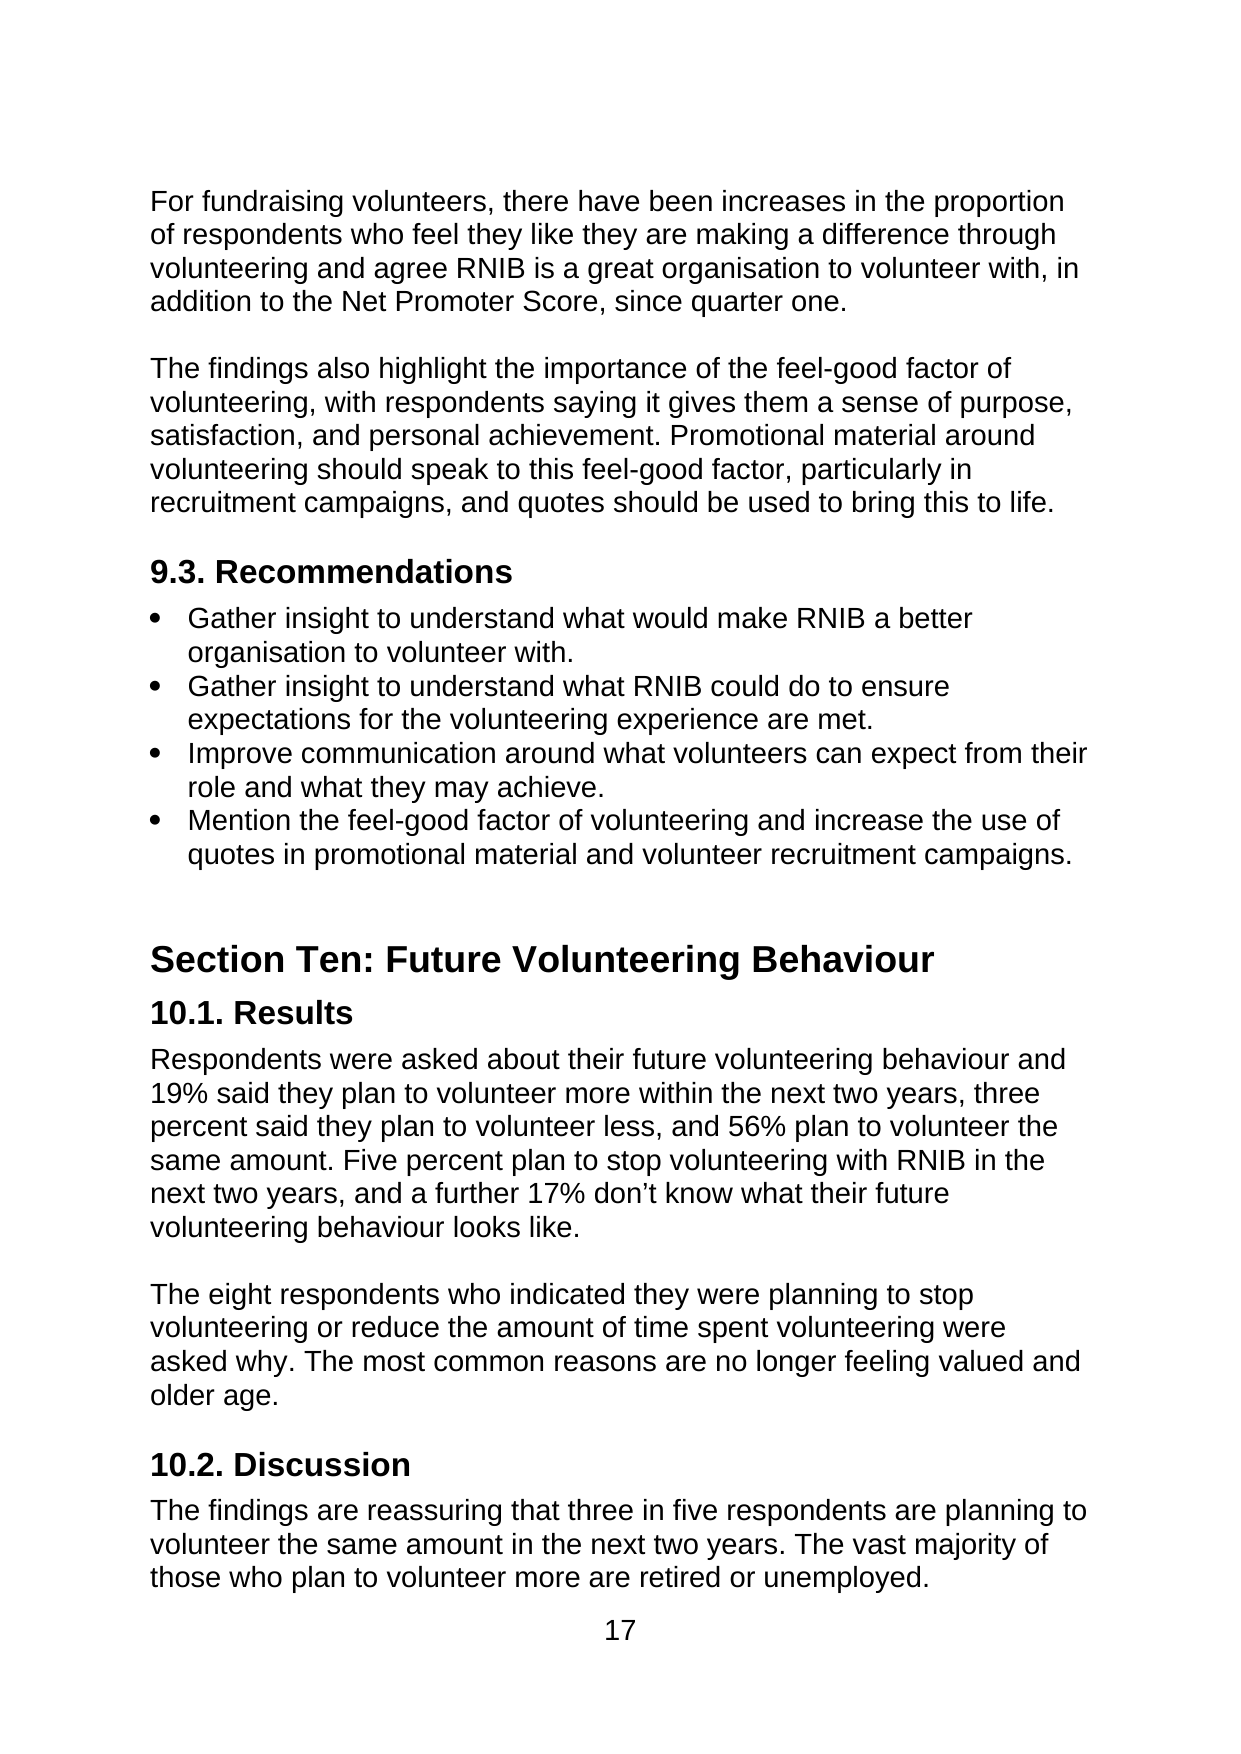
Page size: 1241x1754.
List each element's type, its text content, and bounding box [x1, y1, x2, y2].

text The findings are reassuring that three in five respondents are planning to volunteer the same amount in the next two years. The vast majority of those who plan to volunteer more are retired or unemployed. [150, 1493, 1090, 1594]
subtitle 10.2. Discussion [150, 1444, 1090, 1483]
list The eight respondents who indicated they were planning to stop volunteering or reduce the amount of time spent volunteering were asked why. The most common reasons are no longer feeling valued and older age. [150, 1277, 1090, 1411]
list Respondents were asked about their future volunteering behaviour and 19% said they plan to volunteer more within the next two years, three percent said they plan to volunteer less, and 56% plan to volunteer the same amount. Five percent plan to stop volunteering with RNIB in the next two years, and a further 17% don’t know what their future volunteering behaviour looks like. [150, 1042, 1090, 1243]
list Improve communication around what volunteers can expect from their role and what they may achieve. [150, 736, 1090, 803]
list Gather insight to understand what would make RNIB a better organisation to volunteer with. [150, 601, 1090, 669]
text For fundraising volunteers, there have been increases in the proportion of respondents who feel they like they are making a difference through volunteering and agree RNIB is a great organisation to volunteer with, in addition to the Net Promoter Score, since quarter one. [150, 183, 1090, 318]
subtitle 9.3. Recommendations [150, 552, 1090, 591]
subtitle 10.1. Results [150, 993, 1090, 1032]
text The findings also highlight the importance of the feel-good factor of volunteering, with respondents saying it gives them a sense of purpose, satisfaction, and personal achievement. Promotional material around volunteering should speak to this feel-good factor, particularly in recruitment campaigns, and quotes should be used to bring this to life. [150, 351, 1090, 519]
list Mention the feel-good factor of volunteering and increase the use of quotes in promotional material and volunteer recruitment campaigns. [150, 803, 1090, 871]
list Gather insight to understand what RNIB could do to ensure expectations for the volunteering experience are met. [150, 669, 1090, 736]
subtitle Section Ten: Future Volunteering Behaviour [150, 938, 1090, 981]
